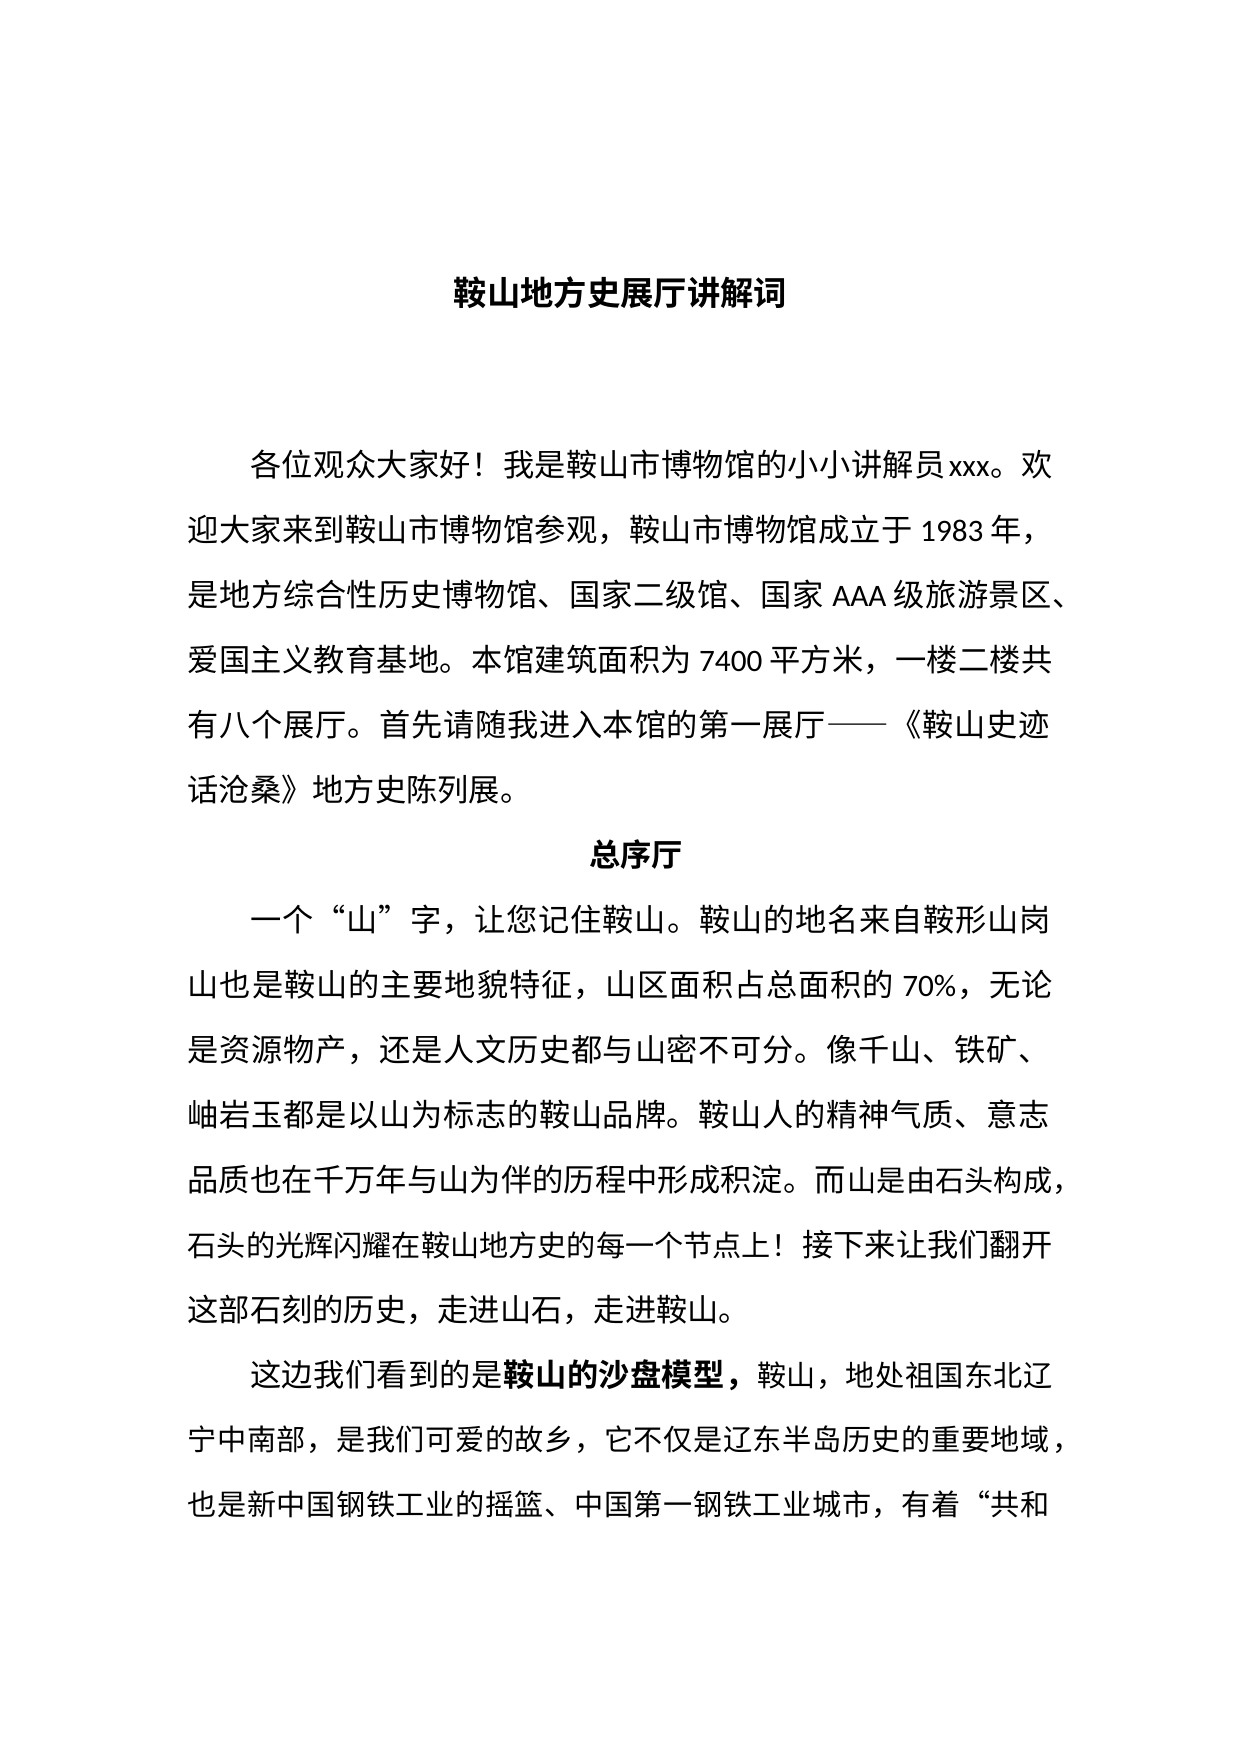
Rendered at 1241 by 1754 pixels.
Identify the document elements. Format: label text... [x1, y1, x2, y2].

text 各位观众大家好！我是鞍山市博物馆的小小讲解员​xxx。欢迎大家来到鞍山市博物馆参观，鞍山市博物馆成立于1983年，是地方综合性历史博物馆、国家二级馆、国家AAA级旅游景区、爱国主义教育基地。本馆建筑面积为7400平方米，一楼二楼共有八个展厅。首先请随我进入本馆的第一展厅——《鞍山史迹话沧桑》地方史陈列展。 [187, 430, 1053, 820]
text 一个“山”字，让您记住鞍山。鞍山的地名来自鞍形山岗。山也是鞍山的主要地貌特征，山区面积占总面积的70%，无论是资源物产，还是人文历史都与山密不可分。像千山、铁矿、岫岩玉都是以山为标志的鞍山品牌。鞍山人的精神气质、意志品质也在千万年与山为伴的历程中形成积淀。而山是由石头构成，石头的光辉闪耀在鞍山地方史的每一个节点上！接下来让我们翻开这部石刻的历史，走进山石，走进鞍山。 [187, 885, 1053, 1340]
text 鞍山地方史展厅讲解词 [187, 258, 1053, 323]
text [187, 1340, 1053, 1535]
text 总序厅 [187, 820, 1053, 885]
